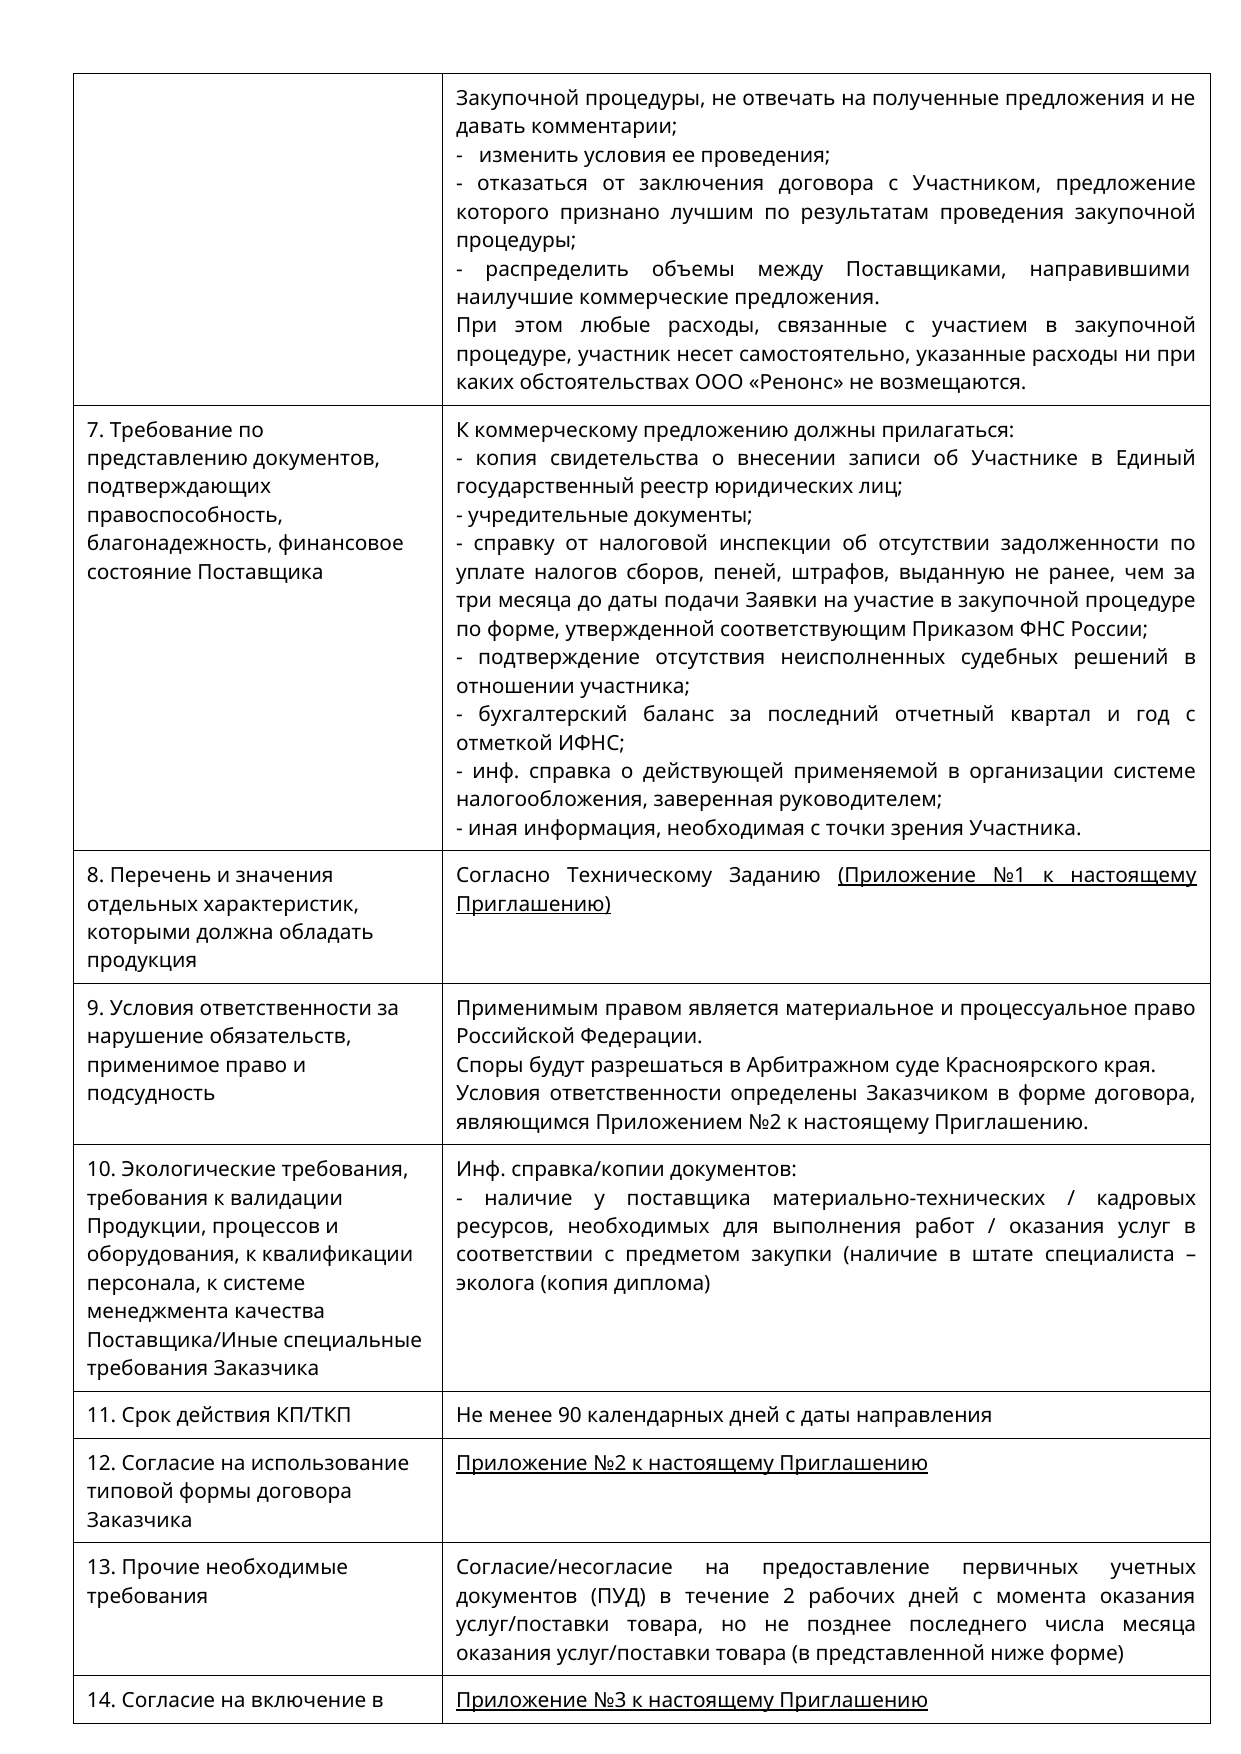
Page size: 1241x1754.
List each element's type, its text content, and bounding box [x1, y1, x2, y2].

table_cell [443, 1676, 1210, 1722]
table_cell К коммерческому предложению должны прилагаться: - копия свидетельства о внесении записи об Участнике в Единый государственный реестр юридических лиц; - учредительные документы; - справку от налоговой инспекции об отсутствии задолженности по уплате налогов сборов, пеней, штрафов, выданную не ранее, чем за три месяца до даты подачи Заявки на участие в закупочной процедуре по форме, утвержденной соответствующим Приказом ФНС России; - подтверждение отсутствия неисполненных судебных решений в отношении участника; - бухгалтерский баланс за последний отчетный квартал и год с отметкой ИФНС; - инф. справка о действующей применяемой в организации системе налогообложения, заверенная руководителем; - иная информация, необходимая с точки зрения Участника. [443, 406, 1210, 850]
table_cell 11. Срок действия КП/ТКП [74, 1392, 442, 1438]
table_cell 7. Требование по представлению документов, подтверждающих правоспособность, благонадежность, финансовое состояние Поставщика [74, 406, 442, 850]
table_cell 12. Согласие на использование типовой формы договора Заказчика [74, 1439, 442, 1542]
table_cell Приложение №2 к настоящему Приглашению [443, 1439, 1210, 1542]
table_cell Применимым правом является материальное и процессуальное право Российской Федерации. Споры будут разрешаться в Арбитражном суде Красноярского края. Условия ответственности определены Заказчиком в форме договора, являющимся Приложением №2 к настоящему Приглашению. [443, 984, 1210, 1144]
table_cell Не менее 90 календарных дней с даты направления [443, 1392, 1210, 1438]
table_cell 9. Условия ответственности за нарушение обязательств, применимое право и подсудность [74, 984, 442, 1144]
table_cell 10. Экологические требования, требования к валидации Продукции, процессов и оборудования, к квалификации персонала, к системе менеджмента качества Поставщика/Иные специальные требования Заказчика [74, 1145, 442, 1391]
table_cell Согласие/несогласие на предоставление первичных учетных документов (ПУД) в течение 2 рабочих дней с момента оказания услуг/поставки товара, но не позднее последнего числа месяца оказания услуг/поставки товара (в представленной ниже форме) [443, 1543, 1210, 1675]
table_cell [74, 74, 442, 405]
table_cell 8. Перечень и значения отдельных характеристик, которыми должна обладать продукция [74, 851, 442, 983]
table_cell 13. Прочие необходимые требования [74, 1543, 442, 1675]
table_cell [443, 74, 1210, 405]
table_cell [74, 1676, 442, 1722]
table_cell Согласно Техническому Заданию (Приложение №1 к настоящему Приглашению) [443, 851, 1210, 983]
table_cell Инф. справка/копии документов: - наличие у поставщика материально-технических / кадровых ресурсов, необходимых для выполнения работ / оказания услуг в соответствии с предметом закупки (наличие в штате специалиста – эколога (копия диплома) [443, 1145, 1210, 1391]
